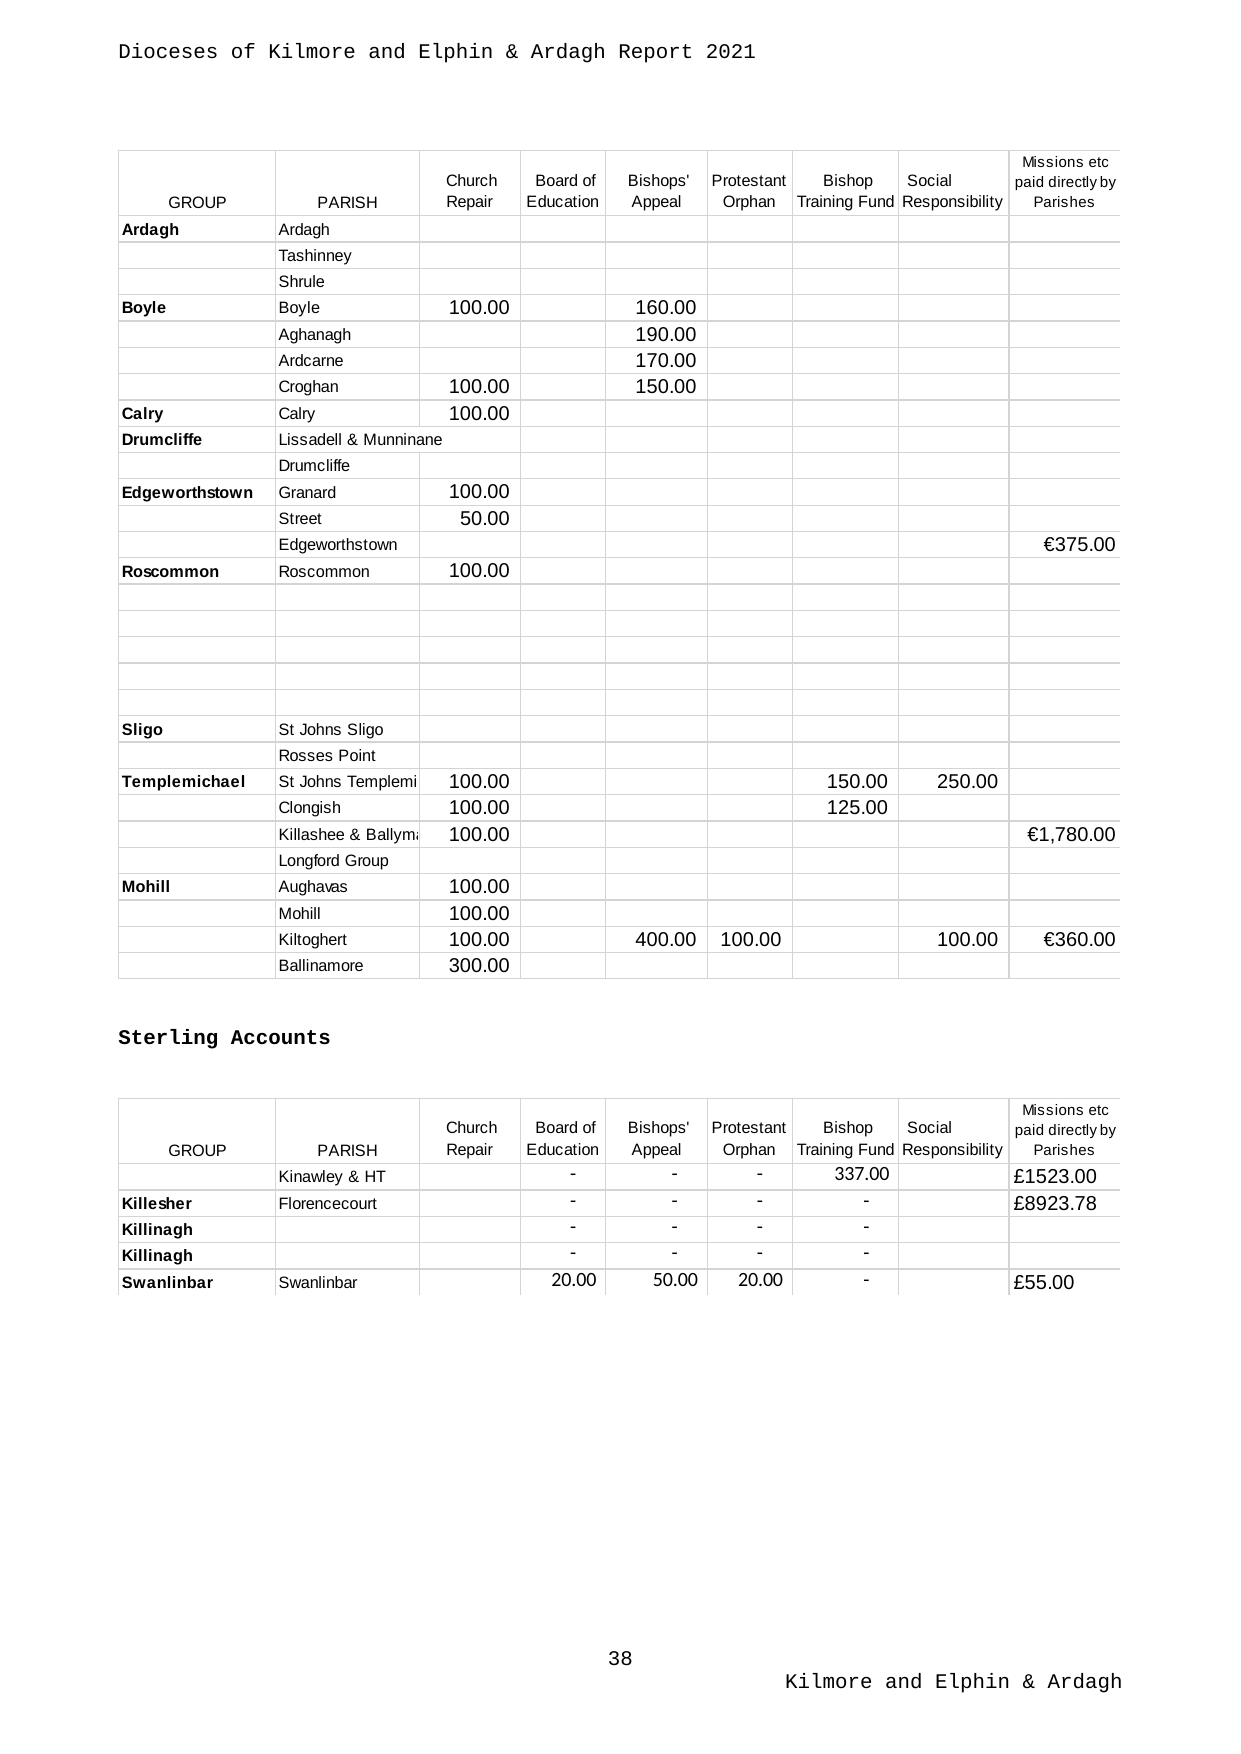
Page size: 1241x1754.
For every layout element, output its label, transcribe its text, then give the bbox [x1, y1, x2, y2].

text Sterling Accounts [118, 1027, 1122, 1051]
